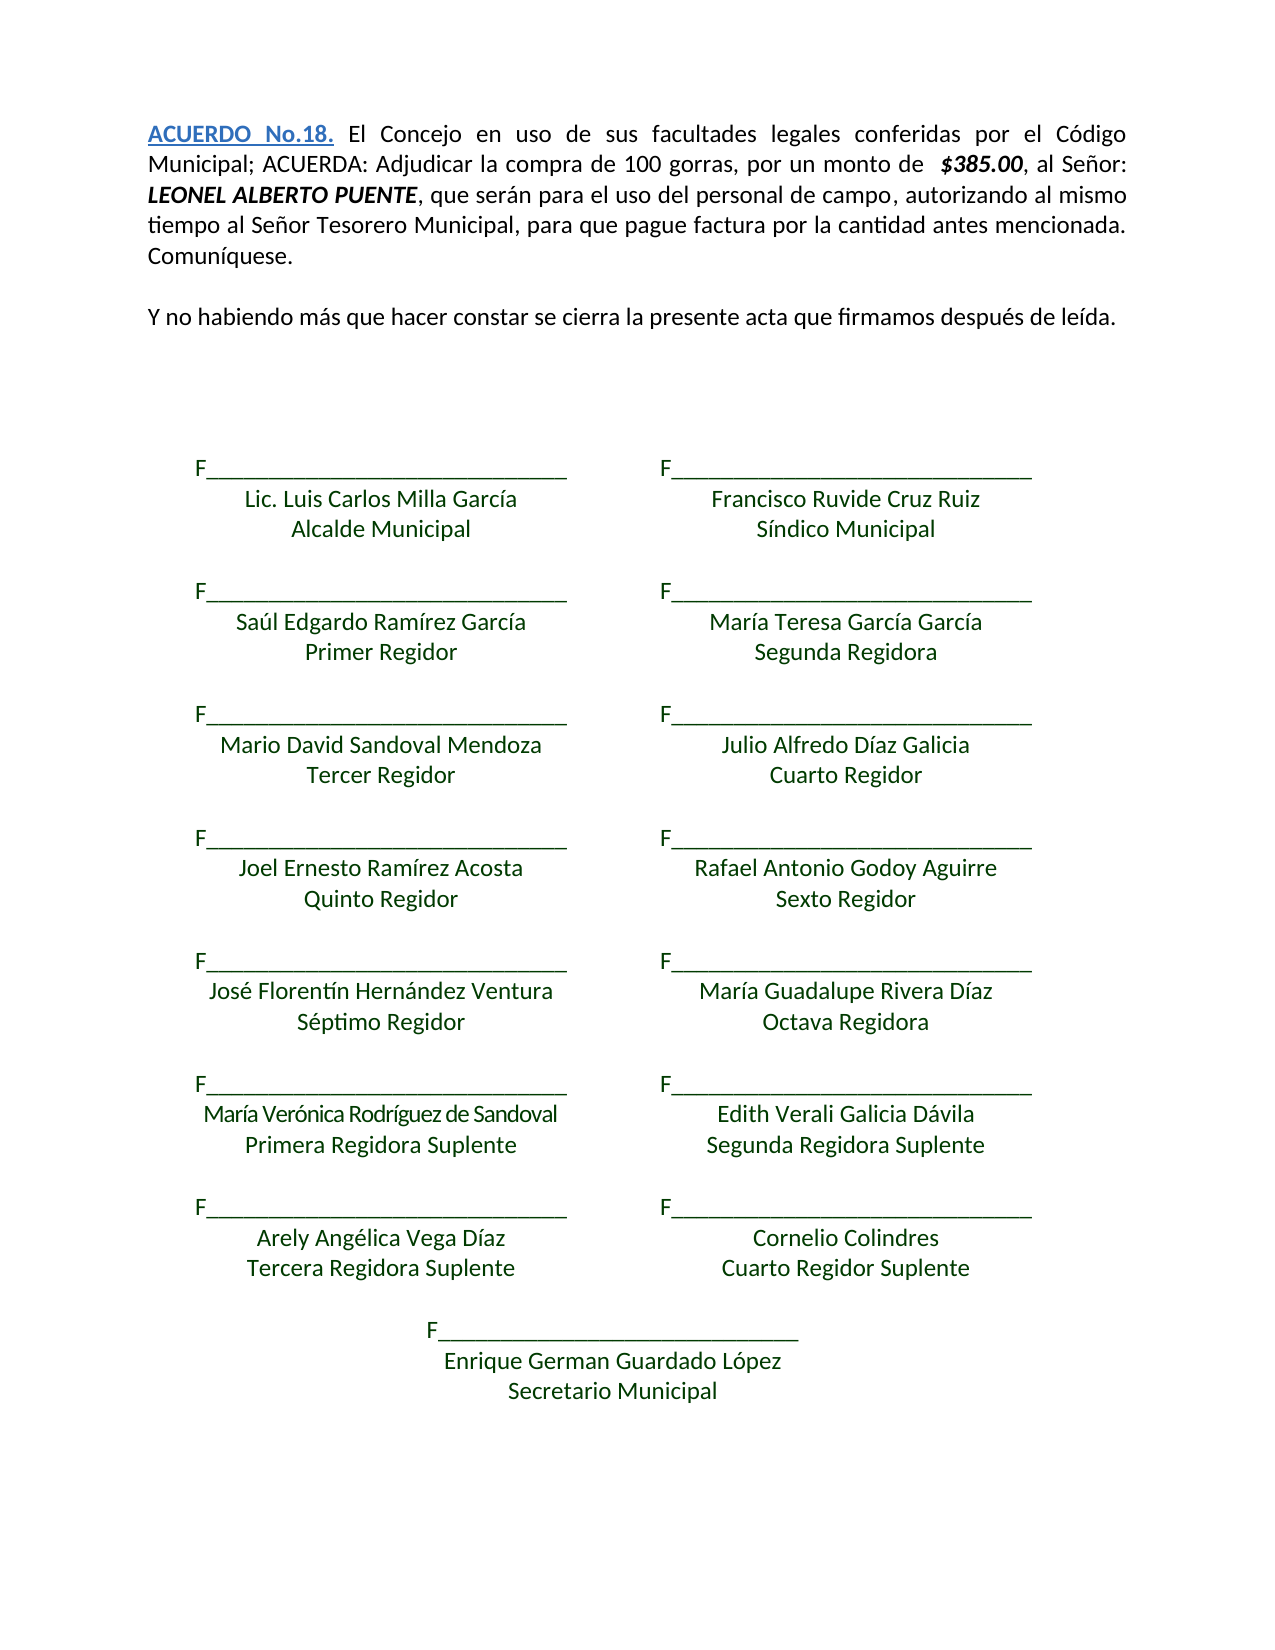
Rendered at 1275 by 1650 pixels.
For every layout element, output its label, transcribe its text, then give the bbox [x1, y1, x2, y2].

table_cell F_____________________________ Saúl Edgardo Ramírez García Primer Regidor [148, 576, 614, 698]
table_cell F_____________________________ Edith Verali Galicia Dávila Segunda Regidora Suplente [615, 1068, 1077, 1190]
table_cell F_____________________________ María Guadalupe Rivera Díaz Octava Regidora [615, 945, 1077, 1067]
table_cell F_____________________________ Rafael Antonio Godoy Aguirre Sexto Regidor [615, 822, 1077, 944]
table_header F_____________________________ Lic. Luis Carlos Milla García Alcalde Municipal [148, 453, 614, 574]
table_cell F_____________________________ Cornelio Colindres Cuarto Regidor Suplente [615, 1191, 1077, 1313]
table_cell F_____________________________ Mario David Sandoval Mendoza Tercer Regidor [148, 699, 614, 821]
table_cell F_____________________________ María Teresa García García Segunda Regidora [615, 576, 1077, 698]
text ACUERDO No.18. El Concejo en uso de sus facultades legales conferidas por el Código Municipal; ACUERDA: Adjudicar la compra de 100 gorras, por un monto de $385.00, al Señor: LEONEL ALBERTO PUENTE, que serán para el uso del personal de campo, autorizando al mismo tiempo al Señor Tesorero Municipal, para que pague factura por la cantidad antes mencionada. Comuníquese. [148, 118, 1127, 271]
table_cell F_____________________________ Arely Angélica Vega Díaz Tercera Regidora Suplente [148, 1191, 614, 1313]
table_cell F_____________________________ Joel Ernesto Ramírez Acosta Quinto Regidor [148, 822, 614, 944]
table_header F_____________________________ Francisco Ruvide Cruz Ruiz Síndico Municipal [615, 453, 1077, 574]
table_cell F_____________________________ José Florentín Hernández Ventura Séptimo Regidor [148, 945, 614, 1067]
table_cell F_____________________________ María Verónica Rodríguez de Sandoval Primera Regidora Suplente [148, 1068, 614, 1190]
table_cell F_____________________________ Enrique German Guardado López Secretario Municipal [148, 1314, 1077, 1406]
text Y no habiendo más que hacer constar se cierra la presente acta que firmamos después de leída. [148, 301, 1127, 332]
table_cell F_____________________________ Julio Alfredo Díaz Galicia Cuarto Regidor [615, 699, 1077, 821]
